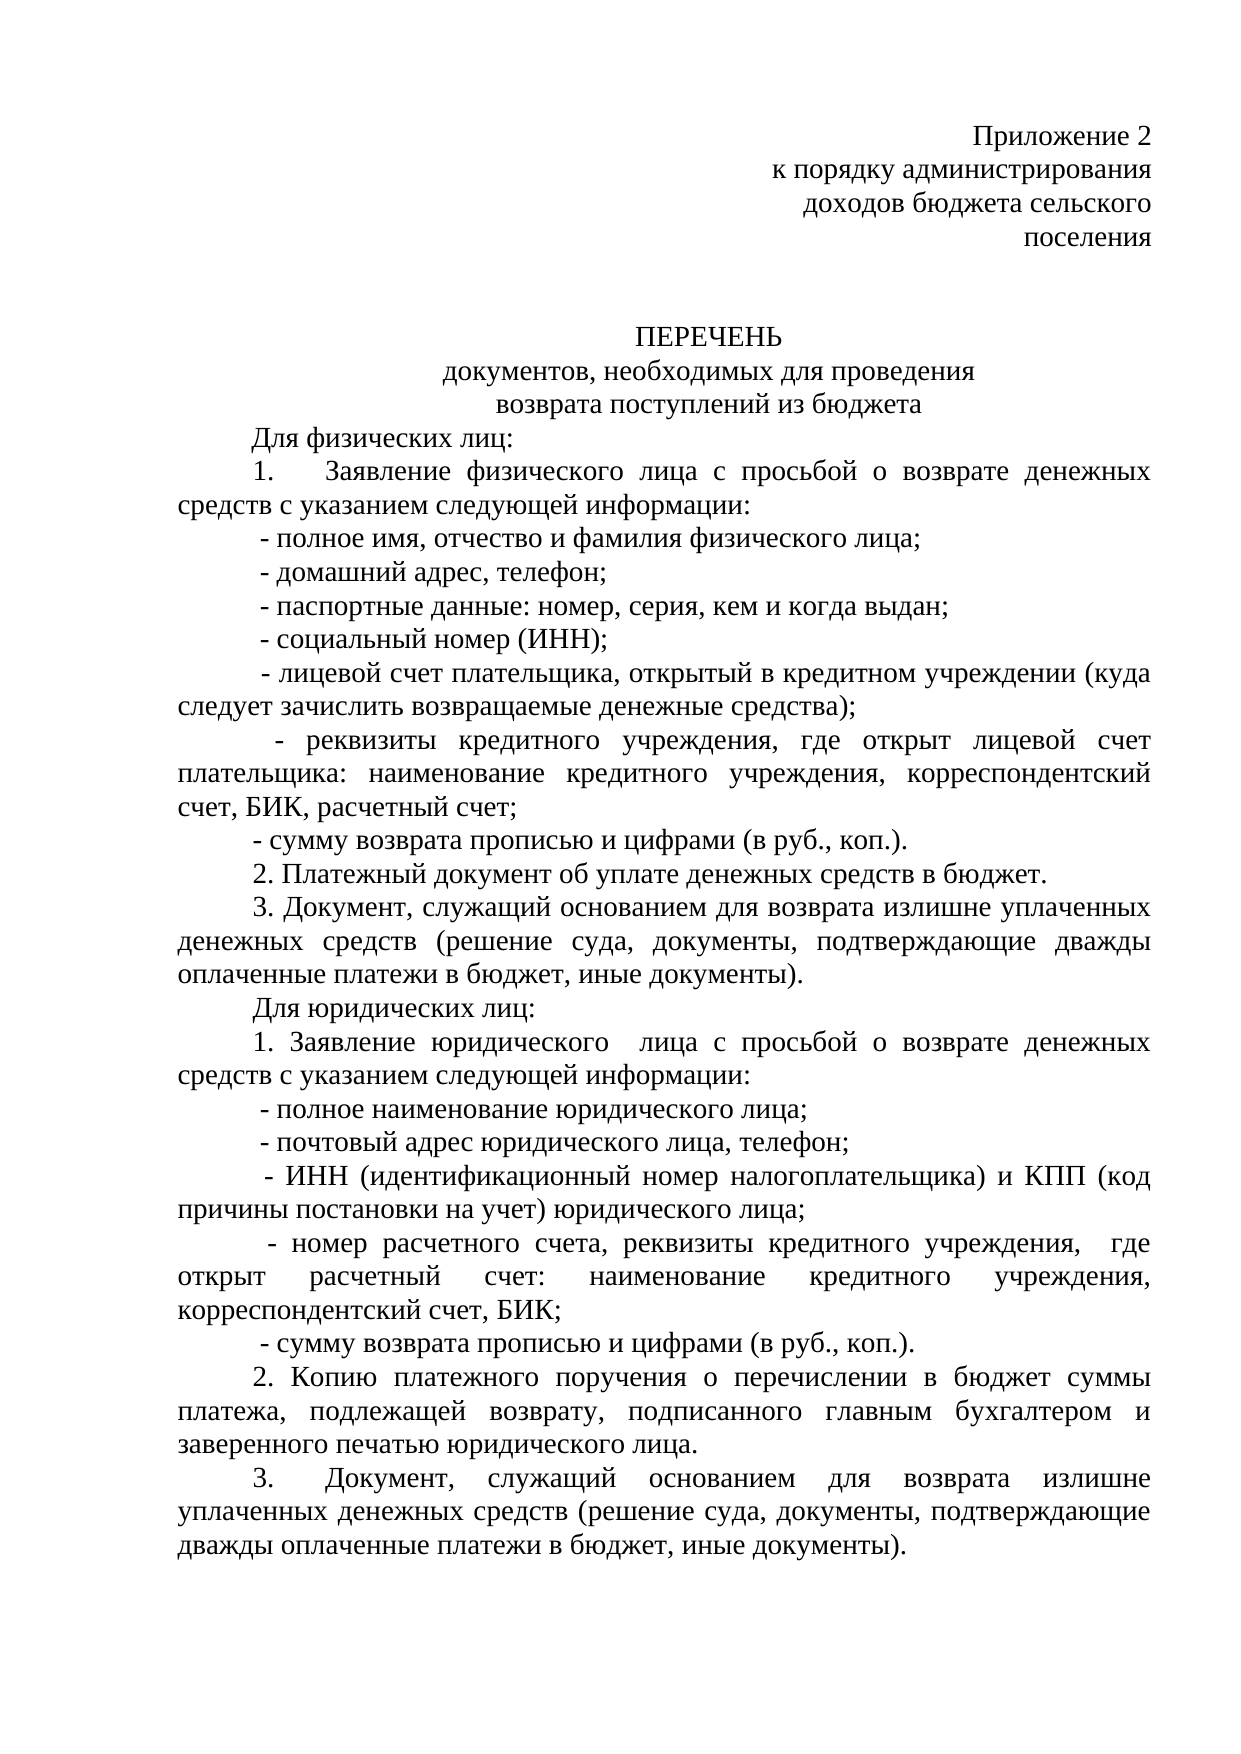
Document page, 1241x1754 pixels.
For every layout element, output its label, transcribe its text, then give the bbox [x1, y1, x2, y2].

text документов, необходимых для проведения [177, 353, 1152, 386]
text возврата поступлений из бюджета [177, 386, 1152, 420]
text - полное имя, отчество и фамилия физического лица; [177, 521, 1152, 554]
text 2. Копию платежного поручения о перечислении в бюджет суммы платежа, подлежащей возврату, подписанного главным бухгалтером и заверенного печатью юридического лица. [177, 1359, 1152, 1460]
text - номер расчетного счета, реквизиты кредитного учреждения, где открыт расчетный счет: наименование кредитного учреждения, корреспондентский счет, БИК; [177, 1225, 1152, 1326]
text - лицевой счет плательщика, открытый в кредитном учреждении (куда следует зачислить возвращаемые денежные средства); [177, 655, 1152, 722]
text - паспортные данные: номер, серия, кем и когда выдан; [177, 588, 1152, 621]
text - сумму возврата прописью и цифрами (в руб., коп.). [177, 822, 1152, 856]
text 2. Платежный документ об уплате денежных средств в бюджет. [177, 856, 1152, 889]
text к порядку администрирования доходов бюджета сельского поселения [683, 152, 1152, 252]
text - ИНН (идентификационный номер налогоплательщика) и КПП (код причины постановки на учет) юридического лица; [177, 1158, 1152, 1225]
text Приложение 2 [177, 118, 1152, 152]
text - домашний адрес, телефон; [177, 554, 1152, 588]
text 3. Документ, служащий основанием для возврата излишне уплаченных денежных средств (решение суда, документы, подтверждающие дважды оплаченные платежи в бюджет, иные документы). [177, 1460, 1152, 1560]
text - социальный номер (ИНН); [177, 621, 1152, 655]
text 1. Заявление физического лица с просьбой о возврате денежных средств с указанием следующей информации: [177, 453, 1152, 521]
text Для юридических лиц: [177, 990, 1152, 1024]
text 1. Заявление юридического лица с просьбой о возврате денежных средств с указанием следующей информации: [177, 1024, 1152, 1091]
text 3. Документ, служащий основанием для возврата излишне уплаченных денежных средств (решение суда, документы, подтверждающие дважды оплаченные платежи в бюджет, иные документы). [177, 889, 1152, 990]
text Для физических лиц: [177, 420, 1152, 453]
text - почтовый адрес юридического лица, телефон; [177, 1124, 1152, 1158]
text - сумму возврата прописью и цифрами (в руб., коп.). [177, 1326, 1152, 1359]
text - реквизиты кредитного учреждения, где открыт лицевой счет плательщика: наименование кредитного учреждения, корреспондентский счет, БИК, расчетный счет; [177, 722, 1152, 822]
text ПЕРЕЧЕНЬ [177, 319, 1152, 353]
text - полное наименование юридического лица; [177, 1091, 1152, 1124]
